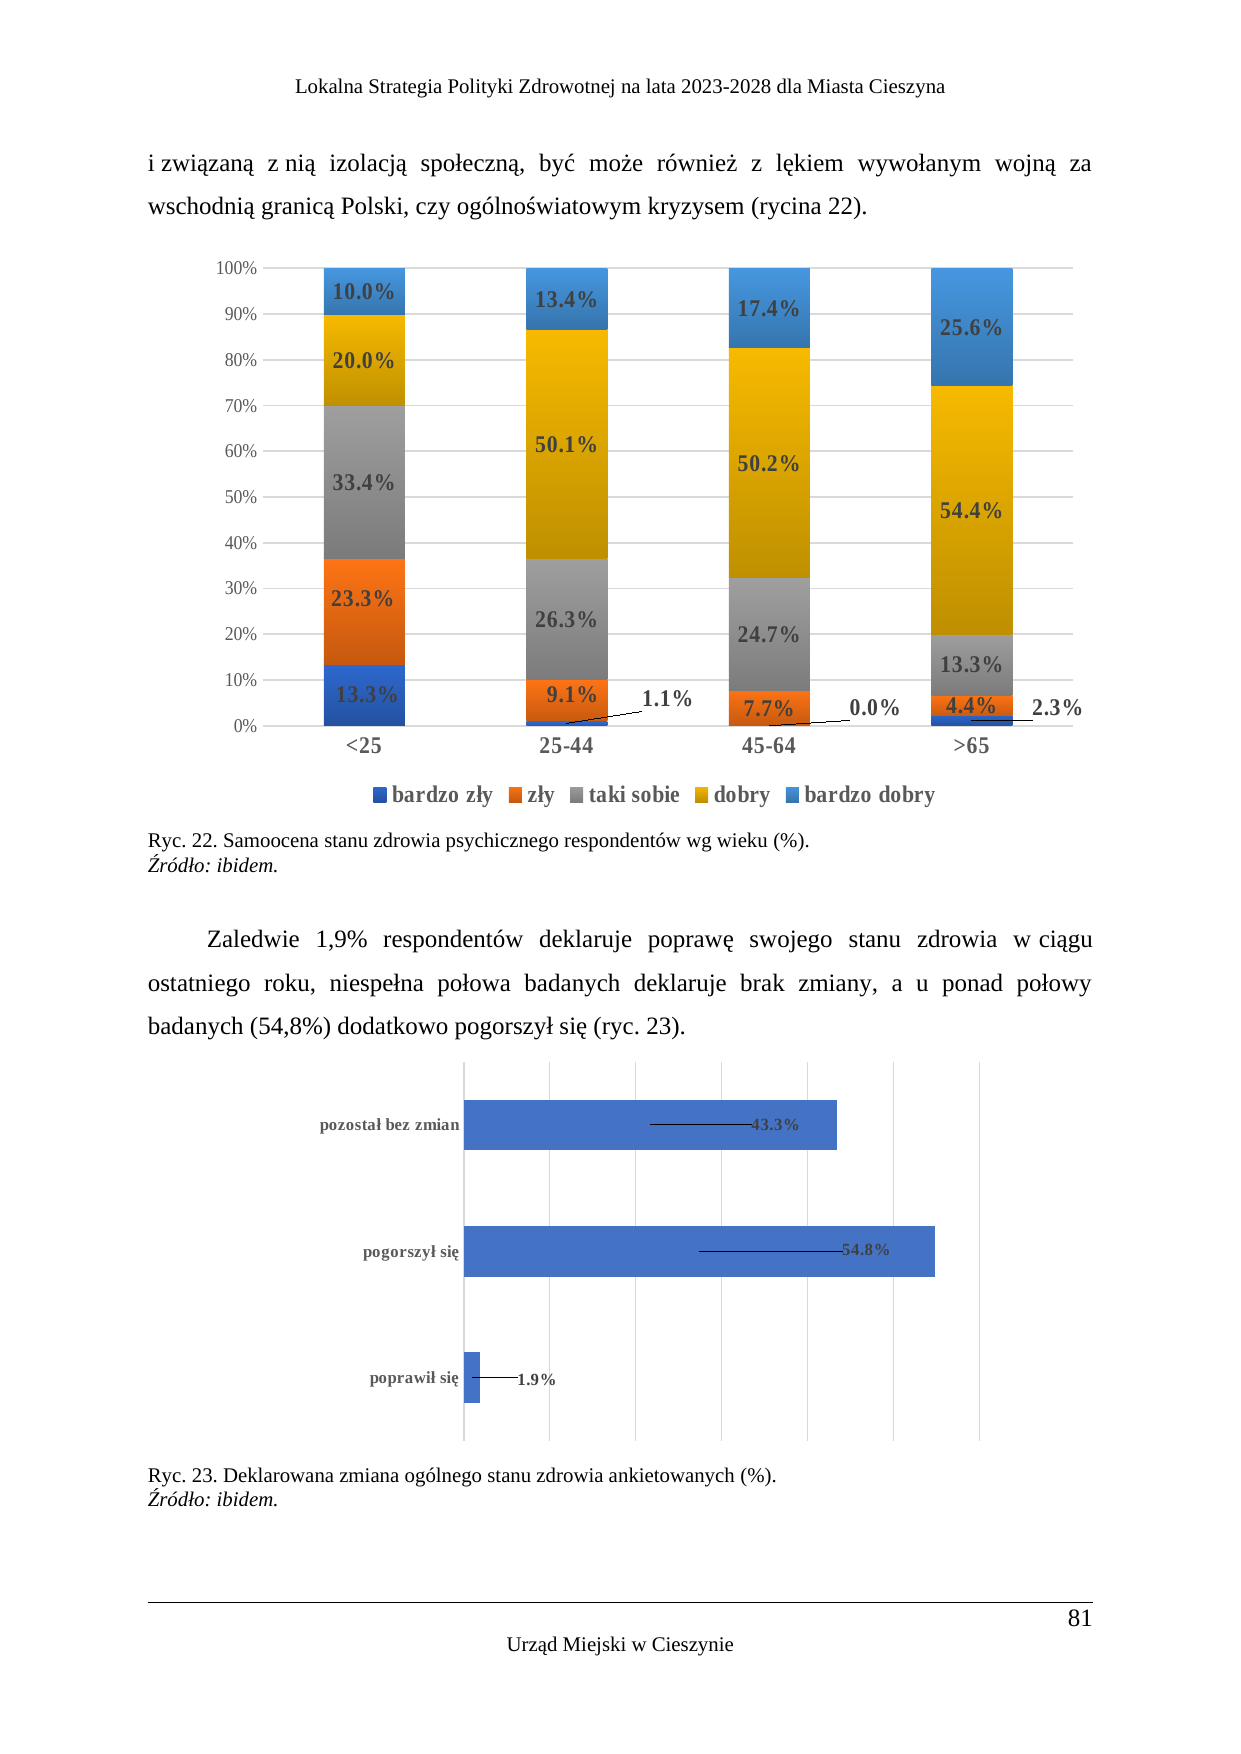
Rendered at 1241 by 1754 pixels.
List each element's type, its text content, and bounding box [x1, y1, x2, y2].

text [148, 148, 1093, 219]
text Źródło: ibidem. [148, 852, 1093, 877]
text Źródło: ibidem. [148, 1487, 1093, 1511]
text Ryc. 22. Samoocena stanu zdrowia psychicznego respondentów wg wieku (%). [148, 828, 1093, 852]
text Ryc. 23. Deklarowana zmiana ogólnego stanu zdrowia ankietowanych (%). [148, 1463, 1093, 1487]
text Zaledwie 1,9% respondentów deklaruje poprawę swojego stanu zdrowia w ciągu ostatniego roku, niespełna połowa badanych deklaruje brak zmiany, a u ponad połowy badanych (54,8%) dodatkowo pogorszył się (ryc. 23). [148, 924, 1093, 1039]
